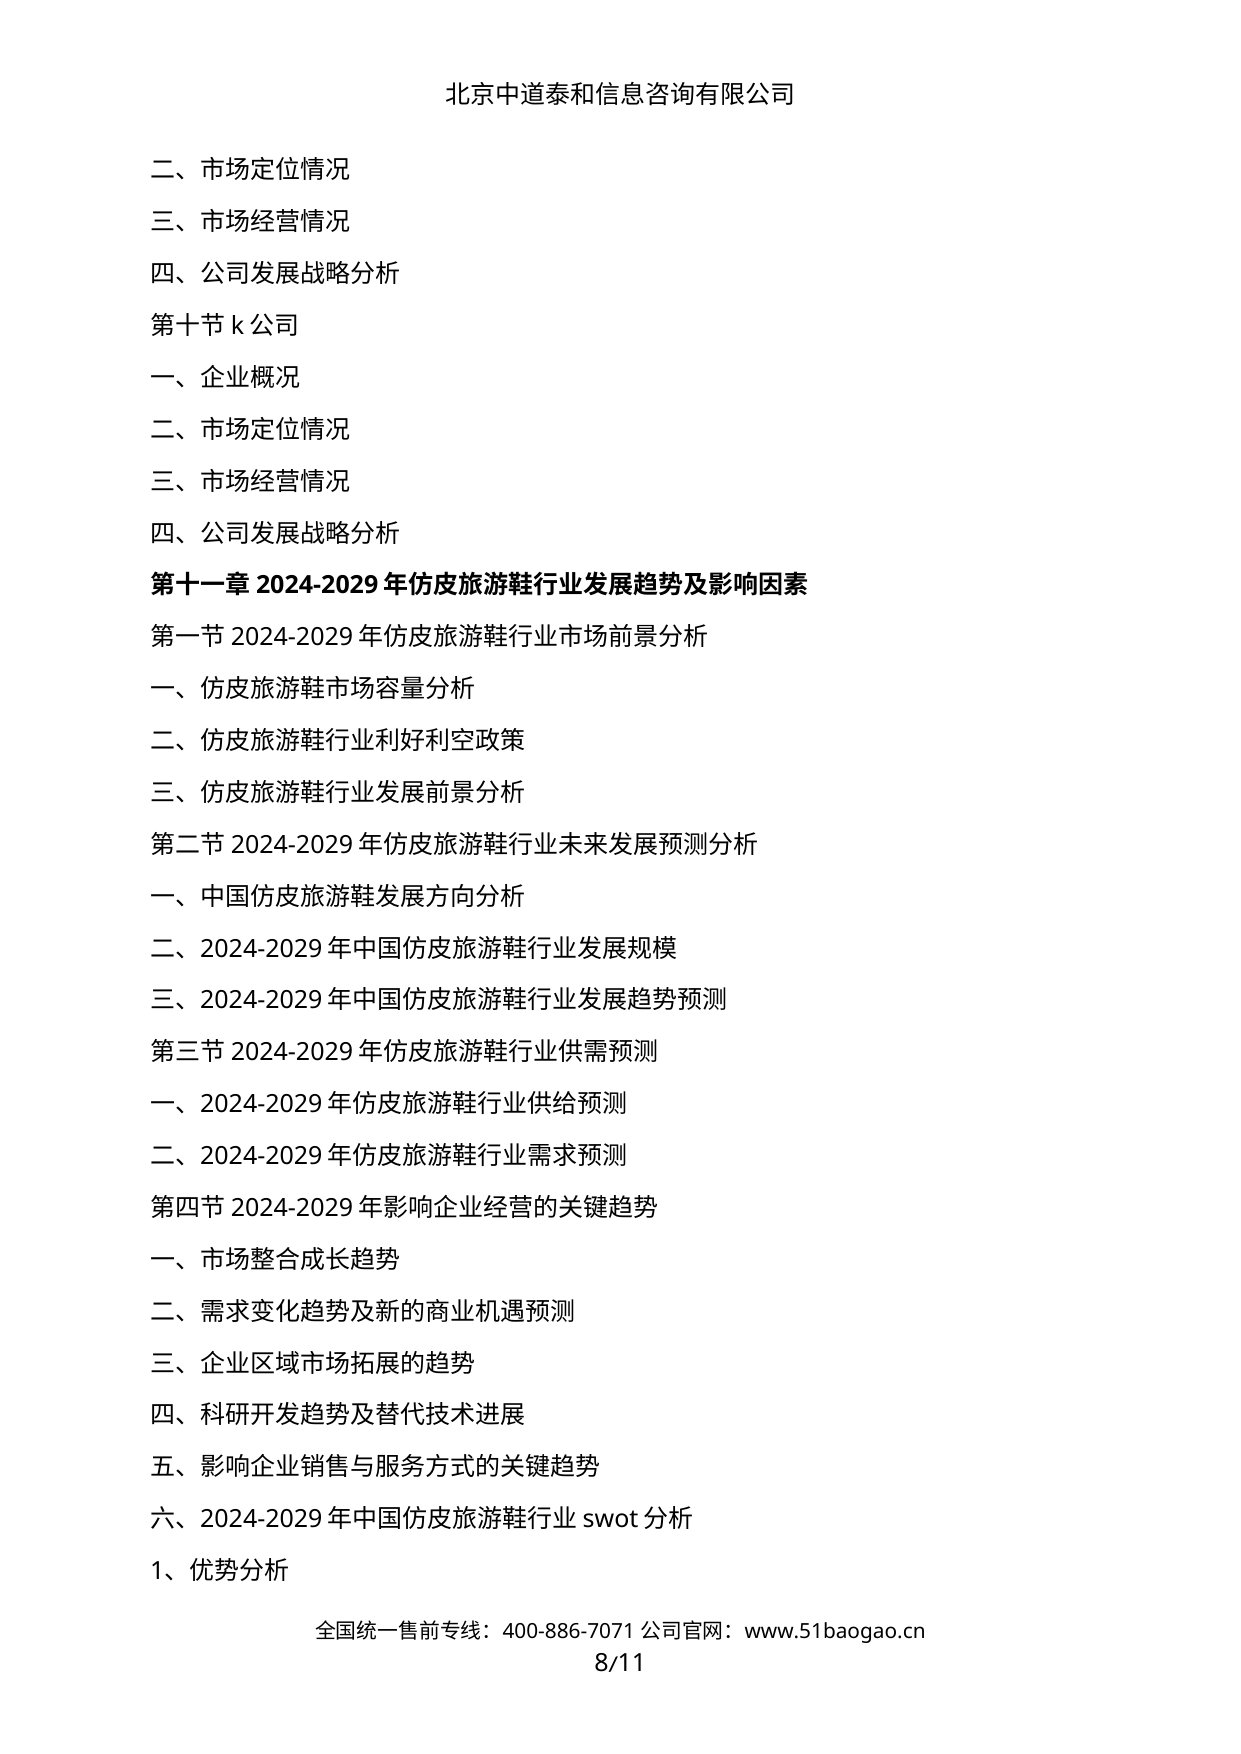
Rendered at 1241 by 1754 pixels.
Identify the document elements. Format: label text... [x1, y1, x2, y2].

text 一、企业概况 [150, 357, 1090, 394]
text 一、仿皮旅游鞋市场容量分析 [150, 669, 1090, 705]
text 三、市场经营情况 [150, 202, 1090, 238]
text 四、公司发展战略分析 [150, 254, 1090, 290]
text 二、市场定位情况 [150, 409, 1090, 446]
text 二、2024-2029年仿皮旅游鞋行业需求预测 [150, 1136, 1090, 1172]
text 五、影响企业销售与服务方式的关键趋势 [150, 1447, 1090, 1483]
text 二、仿皮旅游鞋行业利好利空政策 [150, 721, 1090, 757]
text 第十一章 2024-2029年仿皮旅游鞋行业发展趋势及影响因素 [150, 565, 1090, 601]
text 四、公司发展战略分析 [150, 513, 1090, 549]
text 六、2024-2029年中国仿皮旅游鞋行业swot分析 [150, 1499, 1090, 1535]
text 1、优势分析 [150, 1551, 1090, 1587]
text 一、中国仿皮旅游鞋发展方向分析 [150, 876, 1090, 912]
text 四、科研开发趋势及替代技术进展 [150, 1395, 1090, 1431]
text 三、仿皮旅游鞋行业发展前景分析 [150, 772, 1090, 809]
text 第三节 2024-2029年仿皮旅游鞋行业供需预测 [150, 1032, 1090, 1068]
text 第一节 2024-2029年仿皮旅游鞋行业市场前景分析 [150, 617, 1090, 653]
text 二、市场定位情况 [150, 150, 1090, 186]
text 第四节 2024-2029年影响企业经营的关键趋势 [150, 1187, 1090, 1224]
text 三、2024-2029年中国仿皮旅游鞋行业发展趋势预测 [150, 980, 1090, 1016]
text 二、需求变化趋势及新的商业机遇预测 [150, 1291, 1090, 1327]
text 一、2024-2029年仿皮旅游鞋行业供给预测 [150, 1084, 1090, 1120]
text 第二节 2024-2029年仿皮旅游鞋行业未来发展预测分析 [150, 824, 1090, 861]
text 三、市场经营情况 [150, 461, 1090, 497]
text 二、2024-2029年中国仿皮旅游鞋行业发展规模 [150, 928, 1090, 964]
text 三、企业区域市场拓展的趋势 [150, 1343, 1090, 1379]
text 第十节 k公司 [150, 306, 1090, 342]
text 一、市场整合成长趋势 [150, 1239, 1090, 1276]
